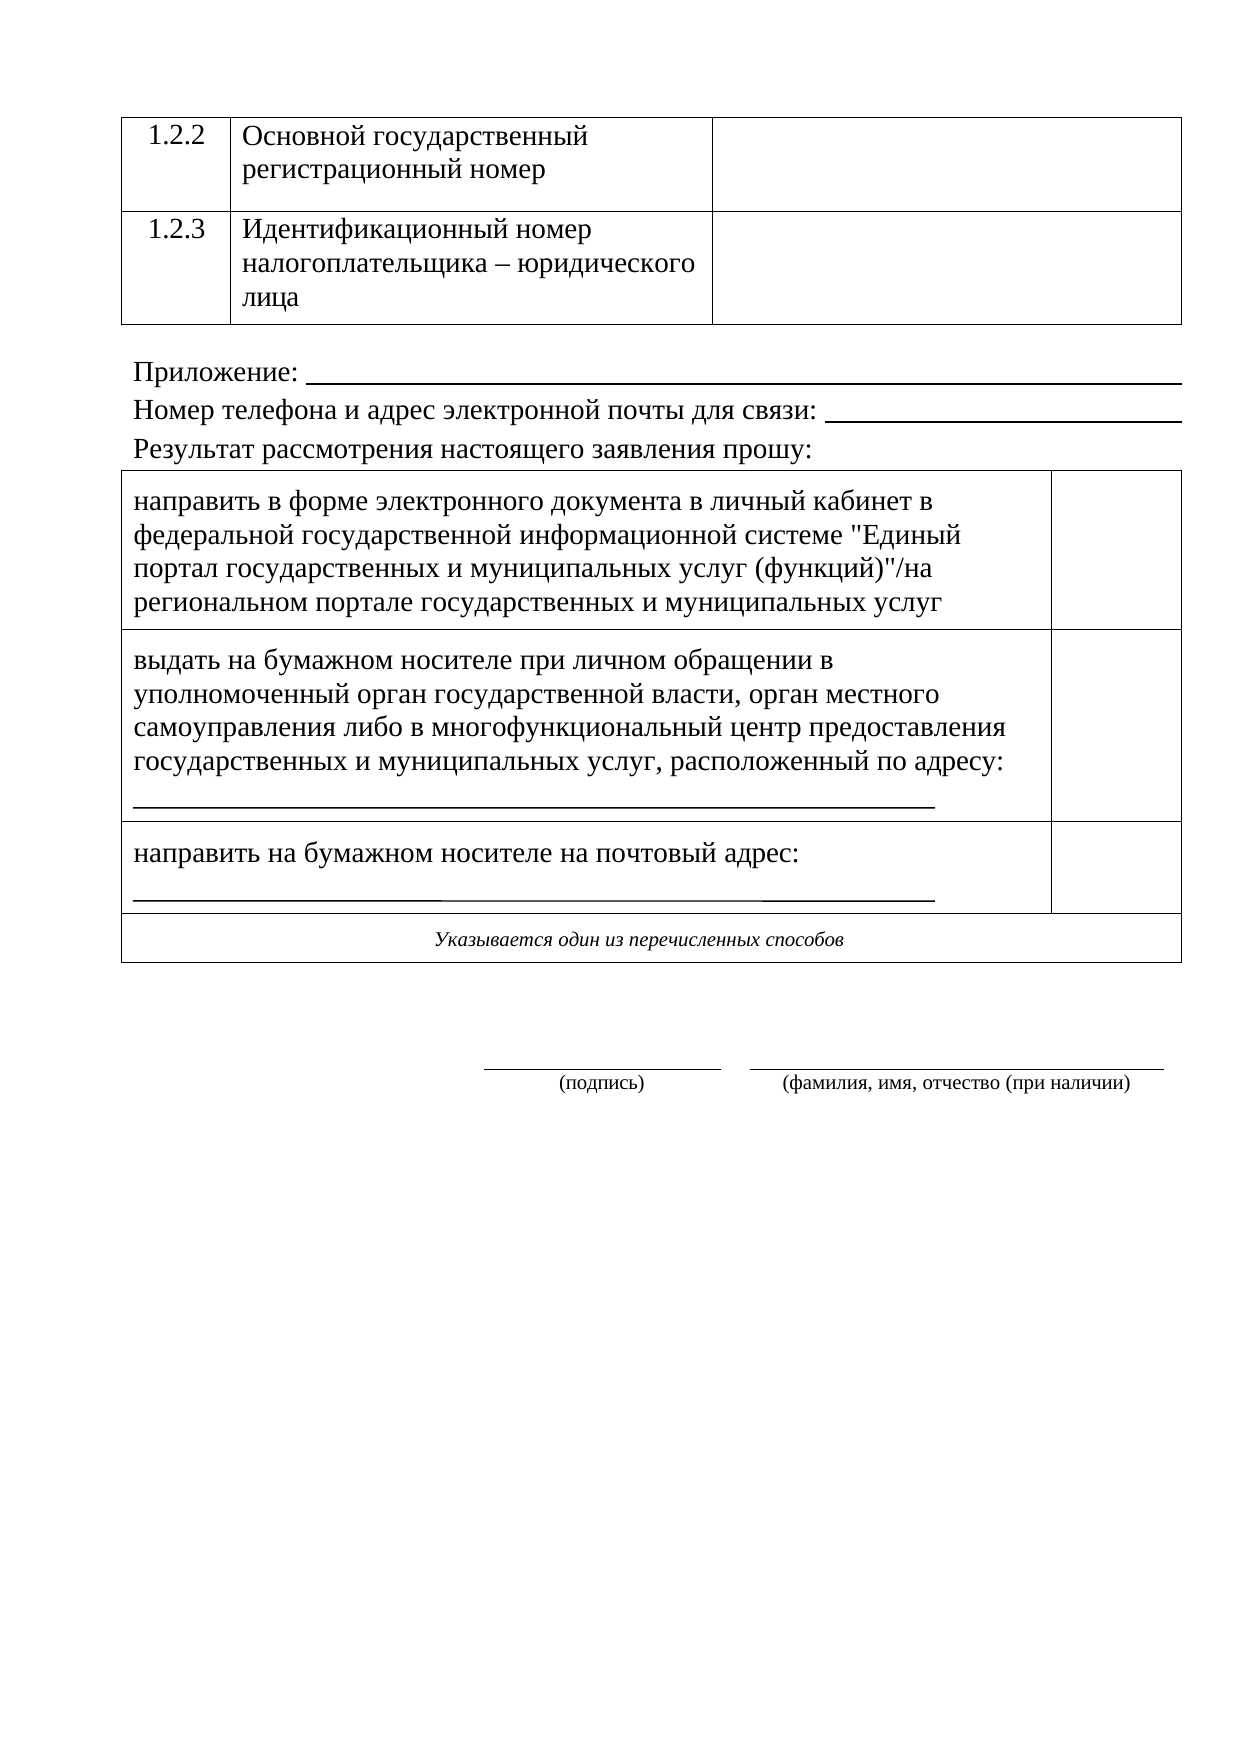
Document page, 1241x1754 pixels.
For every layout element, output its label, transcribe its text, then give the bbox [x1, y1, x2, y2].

table_header Основной государственный регистрационный номер [231, 118, 712, 211]
table_cell [1052, 822, 1181, 913]
table_cell Указывается один из перечисленных способов [122, 914, 1181, 962]
table_cell 1.2.3 [122, 212, 230, 324]
table_cell направить на бумажном носителе на почтовый адрес: [122, 822, 1051, 913]
text (подпись) (фамилия, имя, отчество (при наличии) [559, 1067, 1198, 1094]
table_cell [713, 212, 1181, 324]
table_header направить в форме электронного документа в личный кабинет в федеральной государственной информационной системе "Единый портал государственных и муниципальных услуг (функций)"/на региональном портале государственных и муниципальных услуг [122, 471, 1051, 629]
table_header [1052, 471, 1181, 629]
table_cell выдать на бумажном носителе при личном обращении в уполномоченный орган государственной власти, орган местного самоуправления либо в многофункциональный центр предоставления государственных и муниципальных услуг, расположенный по адресу: [122, 630, 1051, 821]
table_header [713, 118, 1181, 211]
table_cell [1052, 630, 1181, 821]
table_cell Идентификационный номер налогоплательщика – юридического лица [231, 212, 712, 324]
text Приложение: Номер телефона и адрес электронной почты для связи: Результат рассмотрения настоящего заявления прошу: [133, 354, 1188, 464]
table_header 1.2.2 [122, 118, 230, 211]
